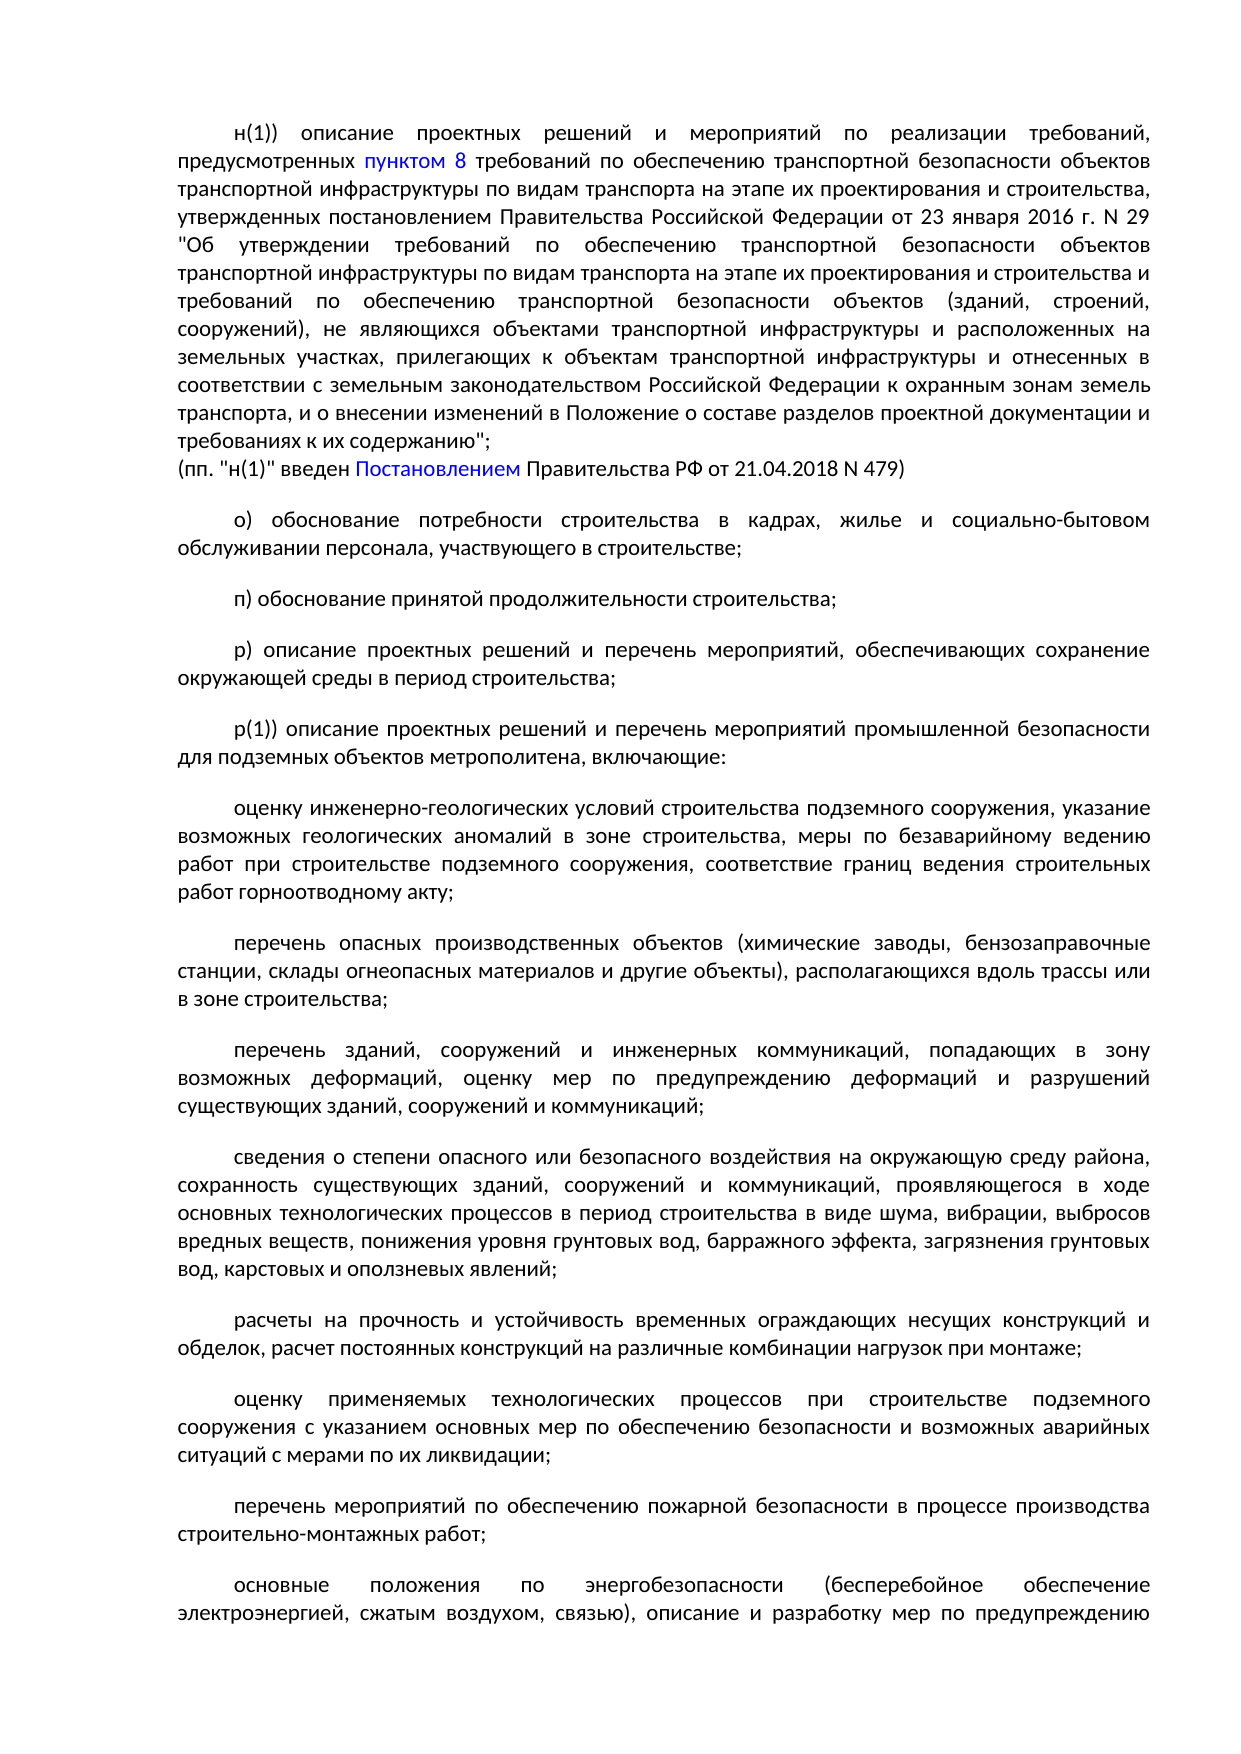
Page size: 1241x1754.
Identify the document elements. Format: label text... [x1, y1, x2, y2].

text оценку применяемых технологических процессов при строительстве подземного сооружения с указанием основных мер по обеспечению безопасности и возможных аварийных ситуаций с мерами по их ликвидации; [177, 1384, 1152, 1468]
text п) обоснование принятой продолжительности строительства; [177, 584, 1152, 612]
text (пп. "н(1)" введен Постановлением Правительства РФ от 21.04.2018 N 479) [177, 454, 1152, 482]
text сведения о степени опасного или безопасного воздействия на окружающую среду района, сохранность существующих зданий, сооружений и коммуникаций, проявляющегося в ходе основных технологических процессов в период строительства в виде шума, вибрации, выбросов вредных веществ, понижения уровня грунтовых вод, барражного эффекта, загрязнения грунтовых вод, карстовых и оползневых явлений; [177, 1142, 1152, 1282]
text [177, 1570, 1152, 1626]
text р(1)) описание проектных решений и перечень мероприятий промышленной безопасности для подземных объектов метрополитена, включающие: [177, 714, 1152, 770]
text оценку инженерно-геологических условий строительства подземного сооружения, указание возможных геологических аномалий в зоне строительства, меры по безаварийному ведению работ при строительстве подземного сооружения, соответствие границ ведения строительных работ горноотводному акту; [177, 793, 1152, 905]
text о) обоснование потребности строительства в кадрах, жилье и социально-бытовом обслуживании персонала, участвующего в строительстве; [177, 505, 1152, 561]
text перечень зданий, сооружений и инженерных коммуникаций, попадающих в зону возможных деформаций, оценку мер по предупреждению деформаций и разрушений существующих зданий, сооружений и коммуникаций; [177, 1035, 1152, 1119]
text перечень опасных производственных объектов (химические заводы, бензозаправочные станции, склады огнеопасных материалов и другие объекты), располагающихся вдоль трассы или в зоне строительства; [177, 928, 1152, 1012]
text н(1)) описание проектных решений и мероприятий по реализации требований, предусмотренных пунктом 8 требований по обеспечению транспортной безопасности объектов транспортной инфраструктуры по видам транспорта на этапе их проектирования и строительства, утвержденных постановлением Правительства Российской Федерации от 23 января 2016 г. N 29 "Об утверждении требований по обеспечению транспортной безопасности объектов транспортной инфраструктуры по видам транспорта на этапе их проектирования и строительства и требований по обеспечению транспортной безопасности объектов (зданий, строений, сооружений), не являющихся объектами транспортной инфраструктуры и расположенных на земельных участках, прилегающих к объектам транспортной инфраструктуры и отнесенных в соответствии с земельным законодательством Российской Федерации к охранным зонам земель транспорта, и о внесении изменений в Положение о составе разделов проектной документации и требованиях к их содержанию"; [177, 118, 1152, 454]
text расчеты на прочность и устойчивость временных ограждающих несущих конструкций и обделок, расчет постоянных конструкций на различные комбинации нагрузок при монтаже; [177, 1305, 1152, 1361]
text перечень мероприятий по обеспечению пожарной безопасности в процессе производства строительно-монтажных работ; [177, 1491, 1152, 1547]
text р) описание проектных решений и перечень мероприятий, обеспечивающих сохранение окружающей среды в период строительства; [177, 635, 1152, 691]
